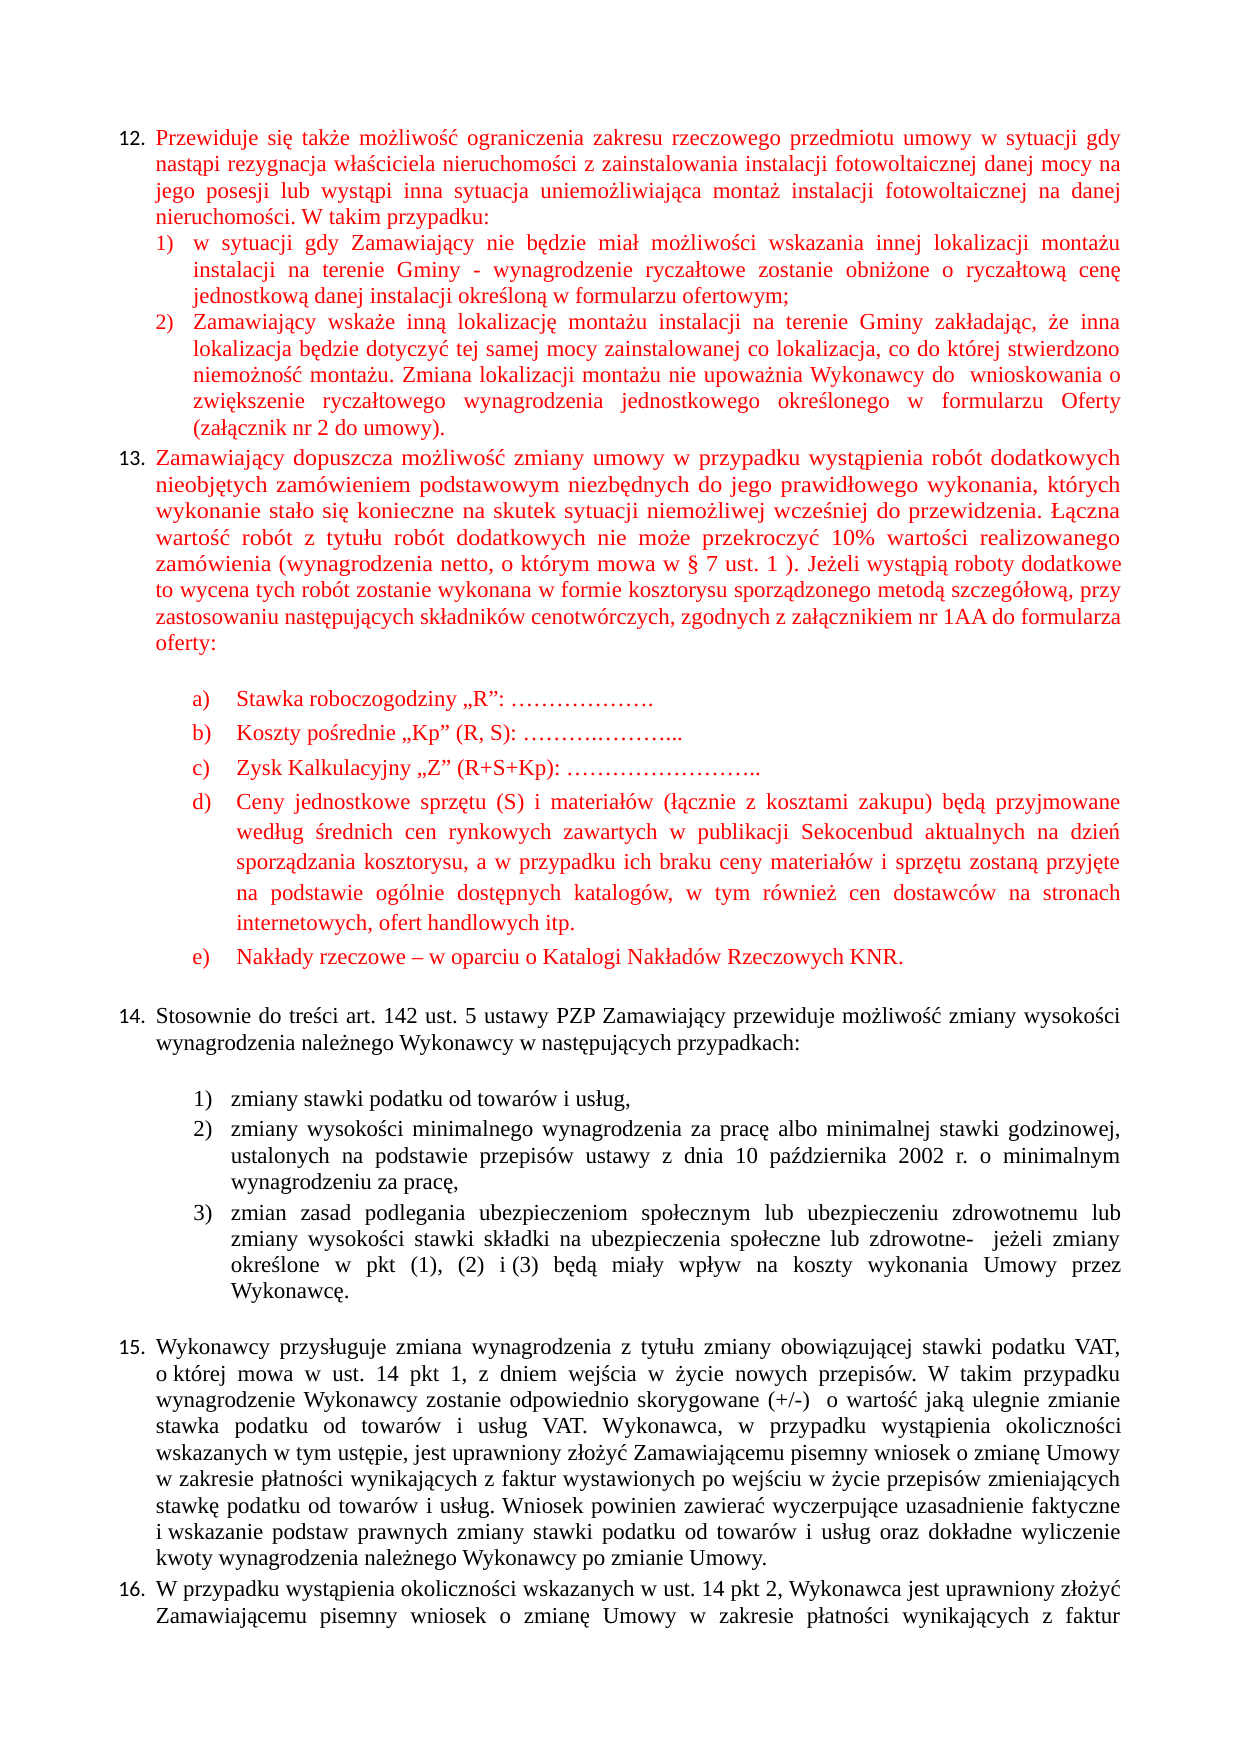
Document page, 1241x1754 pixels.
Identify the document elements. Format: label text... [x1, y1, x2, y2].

list Ceny jednostkowe sprzętu (S) i materiałów (łącznie z kosztami zakupu) będą przyjmowane według średnich cen rynkowych zawartych w publikacji Sekocenbud aktualnych na dzień sporządzania kosztorysu, a w przypadku ich braku ceny materiałów i sprzętu zostaną przyjęte na podstawie ogólnie dostępnych katalogów, w tym również cen dostawców na stronach internetowych, ofert handlowych itp. [192, 788, 1122, 935]
list Stawka roboczogodziny „R”: ………………. [192, 685, 1122, 711]
list Przewiduje się także możliwość ograniczenia zakresu rzeczowego przedmiotu umowy w sytuacji gdy nastąpi rezygnacja właściciela nieruchomości z zainstalowania instalacji fotowoltaicznej danej mocy na jego posesji lub wystąpi inna sytuacja uniemożliwiająca montaż instalacji fotowoltaicznej na danej nieruchomości. W takim przypadku: [118, 123, 1122, 229]
list Koszty pośrednie „Kp” (R, S): ……….………... [192, 719, 1122, 746]
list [118, 1575, 1122, 1628]
list Zysk Kalkulacyjny „Z” (R+S+Kp): …………………….. [192, 753, 1122, 780]
list Nakłady rzeczowe – w oparciu o Katalogi Nakładów Rzeczowych KNR. [192, 943, 1122, 969]
list Zamawiający wskaże inną lokalizację montażu instalacji na terenie Gminy zakładając, że inna lokalizacja będzie dotyczyć tej samej mocy zainstalowanej co lokalizacja, co do której stwierdzono niemożność montażu. Zmiana lokalizacji montażu nie upoważnia Wykonawcy do wnioskowania o zwiększenie ryczałtowego wynagrodzenia jednostkowego określonego w formularzu Oferty (załącznik nr 2 do umowy). [155, 308, 1122, 440]
list zmiany stawki podatku od towarów i usług, [193, 1085, 1122, 1111]
list zmiany wysokości minimalnego wynagrodzenia za pracę albo minimalnej stawki godzinowej, ustalonych na podstawie przepisów ustawy z dnia 10 października 2002 r. o minimalnym wynagrodzeniu za pracę, [193, 1115, 1122, 1194]
list Zamawiający dopuszcza możliwość zmiany umowy w przypadku wystąpienia robót dodatkowych nieobjętych zamówieniem podstawowym niezbędnych do jego prawidłowego wykonania, których wykonanie stało się konieczne na skutek sytuacji niemożliwej wcześniej do przewidzenia. Łączna wartość robót z tytułu robót dodatkowych nie może przekroczyć 10% wartości realizowanego zamówienia (wynagrodzenia netto, o którym mowa w § 7 ust. 1 ). Jeżeli wystąpią roboty dodatkowe to wycena tych robót zostanie wykonana w formie kosztorysu sporządzonego metodą szczegółową, przy zastosowaniu następujących składników cenotwórczych, zgodnych z załącznikiem nr 1AA do formularza oferty: [118, 444, 1122, 656]
list Wykonawcy przysługuje zmiana wynagrodzenia z tytułu zmiany obowiązującej stawki podatku VAT, o której mowa w ust. 14 pkt 1, z dniem wejścia w życie nowych przepisów. W takim przypadku wynagrodzenie Wykonawcy zostanie odpowiednio skorygowane (+/-) o wartość jaką ulegnie zmianie stawka podatku od towarów i usług VAT. Wykonawca, w przypadku wystąpienia okoliczności wskazanych w tym ustępie, jest uprawniony złożyć Zamawiającemu pisemny wniosek o zmianę Umowy w zakresie płatności wynikających z faktur wystawionych po wejściu w życie przepisów zmieniających stawkę podatku od towarów i usług. Wniosek powinien zawierać wyczerpujące uzasadnienie faktyczne i wskazanie podstaw prawnych zmiany stawki podatku od towarów i usług oraz dokładne wyliczenie kwoty wynagrodzenia należnego Wykonawcy po zmianie Umowy. [118, 1333, 1122, 1571]
list w sytuacji gdy Zamawiający nie będzie miał możliwości wskazania innej lokalizacji montażu instalacji na terenie Gminy - wynagrodzenie ryczałtowe zostanie obniżone o ryczałtową cenę jednostkową danej instalacji określoną w formularzu ofertowym; [155, 229, 1122, 308]
list zmian zasad podlegania ubezpieczeniom społecznym lub ubezpieczeniu zdrowotnemu lub zmiany wysokości stawki składki na ubezpieczenia społeczne lub zdrowotne- jeżeli zmiany określone w pkt (1), (2) i (3) będą miały wpływ na koszty wykonania Umowy przez Wykonawcę. [193, 1198, 1122, 1304]
list Stosownie do treści art. 142 ust. 5 ustawy PZP Zamawiający przewiduje możliwość zmiany wysokości wynagrodzenia należnego Wykonawcy w następujących przypadkach: [118, 1002, 1122, 1056]
